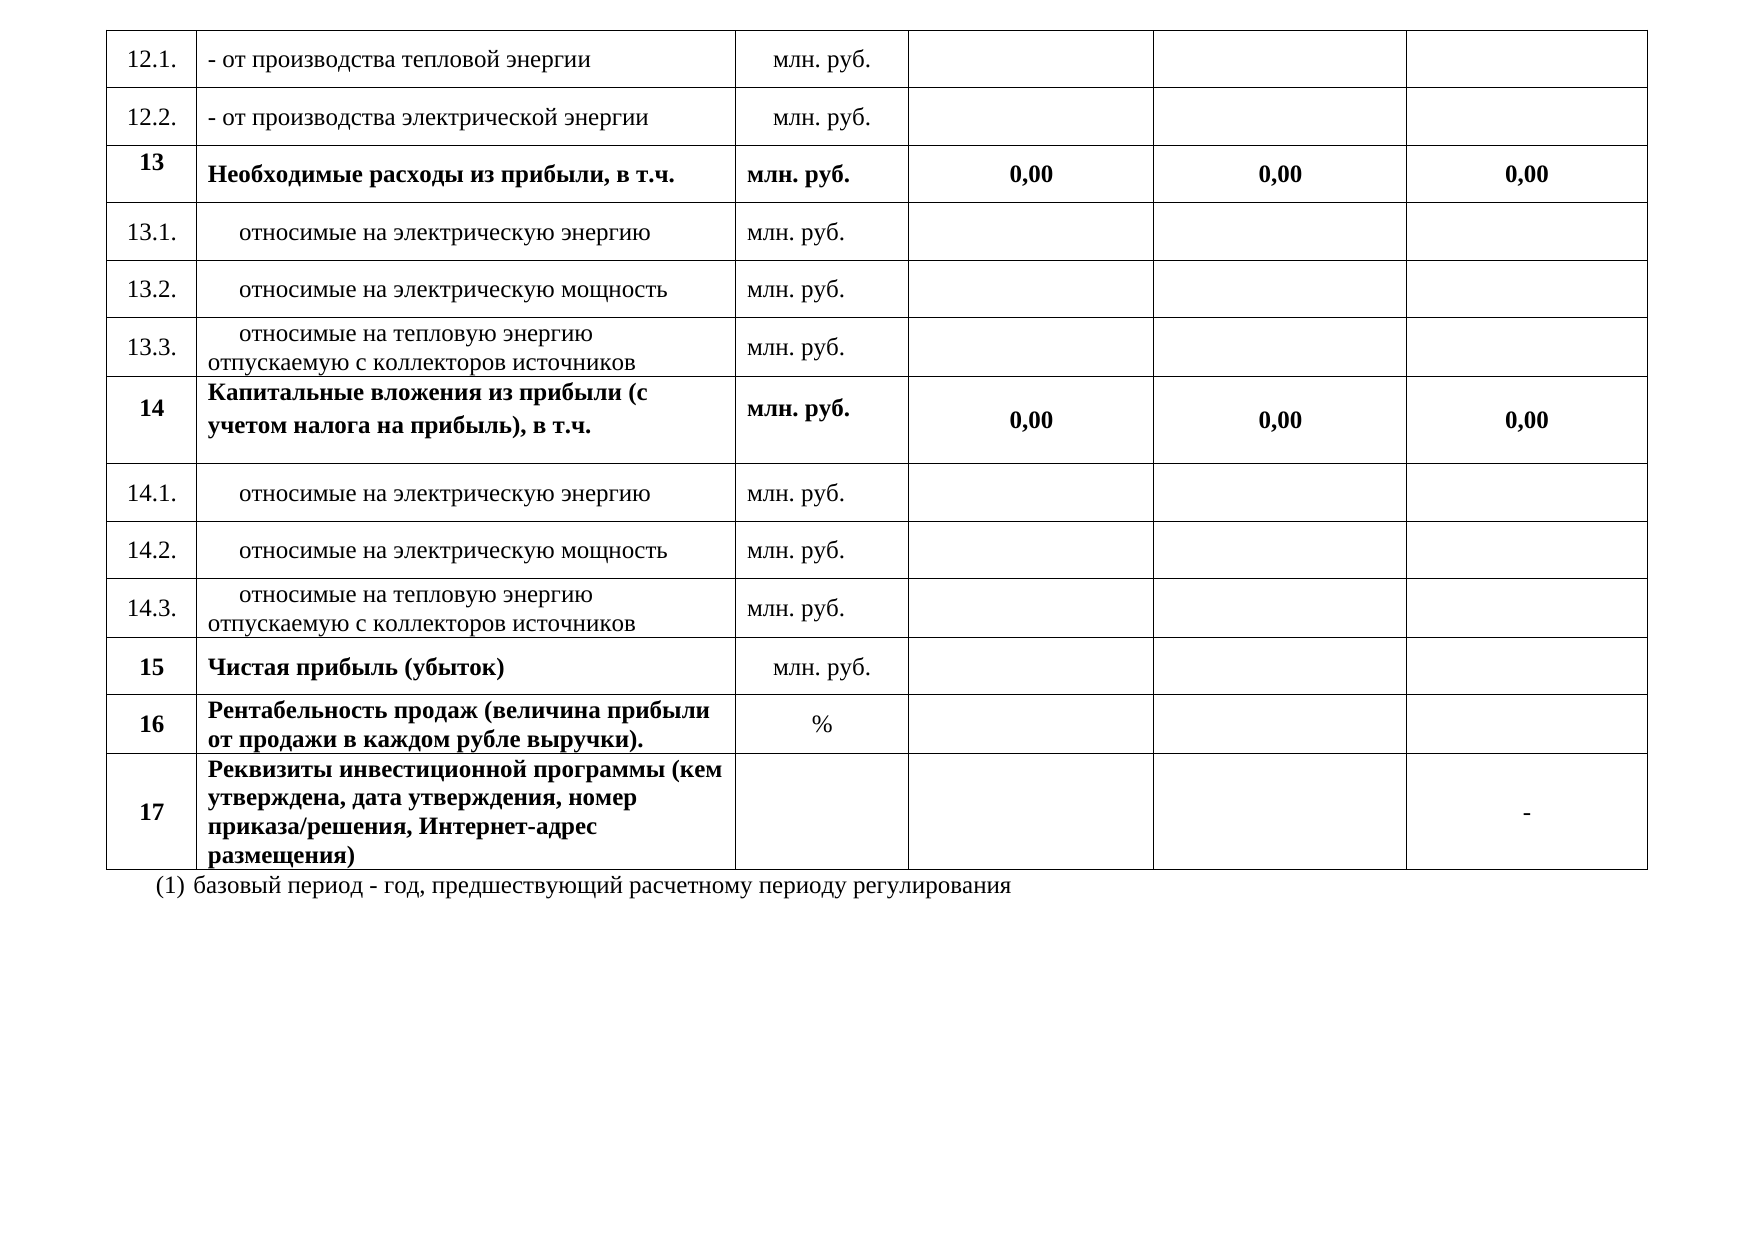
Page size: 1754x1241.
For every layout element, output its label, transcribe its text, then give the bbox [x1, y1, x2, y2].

table_cell Капитальные вложения из прибыли (с учетом налога на прибыль), в т.ч. [197, 377, 735, 463]
table_cell [909, 203, 1153, 259]
table_cell % [736, 695, 908, 753]
table_cell млн. руб. [736, 261, 908, 317]
table_cell [909, 261, 1153, 317]
table_cell [1407, 464, 1647, 521]
table_cell 14.3. [107, 579, 196, 637]
table_cell [909, 579, 1153, 637]
table_cell 13.1. [107, 203, 196, 259]
table_cell относимые на тепловую энергию отпускаемую с коллекторов источников [197, 579, 735, 637]
table_cell относимые на электрическую энергию [197, 464, 735, 521]
table_cell 0,00 [1154, 377, 1406, 463]
table_cell [1407, 203, 1647, 259]
list базовый период - год, предшествующий расчетному периоду регулирования [156, 870, 1636, 898]
table_cell [1154, 31, 1406, 87]
table_cell Реквизиты инвестиционной программы (кем утверждена, дата утверждения, номер приказа/решения, Интернет-адрес размещения) [197, 754, 735, 869]
table_cell [1154, 579, 1406, 637]
table_cell [1154, 318, 1406, 376]
table_cell относимые на электрическую энергию [197, 203, 735, 259]
table_cell [1407, 579, 1647, 637]
table_cell млн. руб. [736, 464, 908, 521]
table_cell млн. руб. [736, 377, 908, 463]
table_cell 13.2. [107, 261, 196, 317]
table_cell [909, 464, 1153, 521]
table_cell [909, 88, 1153, 144]
table_cell млн. руб. [736, 522, 908, 578]
table_cell - [1407, 754, 1647, 869]
table_cell 0,00 [1407, 377, 1647, 463]
table_cell относимые на электрическую мощность [197, 261, 735, 317]
table_cell [909, 695, 1153, 753]
table_cell [1154, 464, 1406, 521]
table_cell 0,00 [909, 146, 1153, 202]
table_cell [909, 31, 1153, 87]
table_cell 15 [107, 638, 196, 694]
table_cell Необходимые расходы из прибыли, в т.ч. [197, 146, 735, 202]
table_cell [909, 318, 1153, 376]
table_cell относимые на электрическую мощность [197, 522, 735, 578]
table_cell 14.2. [107, 522, 196, 578]
table_cell 12.1. [107, 31, 196, 87]
table_cell Чистая прибыль (убыток) [197, 638, 735, 694]
table_cell 12.2. [107, 88, 196, 144]
table_cell [909, 638, 1153, 694]
table_cell [909, 754, 1153, 869]
table_cell [1407, 318, 1647, 376]
table_cell [736, 754, 908, 869]
table_cell 16 [107, 695, 196, 753]
table_cell 13 [107, 146, 196, 202]
table_cell млн. руб. [736, 146, 908, 202]
table_cell [1407, 638, 1647, 694]
table_cell [909, 522, 1153, 578]
table_cell [1154, 695, 1406, 753]
table_cell млн. руб. [736, 203, 908, 259]
table_cell млн. руб. [736, 318, 908, 376]
table_cell млн. руб. [736, 579, 908, 637]
table_cell 13.3. [107, 318, 196, 376]
table_cell 0,00 [1154, 146, 1406, 202]
table_cell 0,00 [909, 377, 1153, 463]
table_cell [1154, 522, 1406, 578]
table_cell 17 [107, 754, 196, 869]
table_cell [1407, 31, 1647, 87]
table_cell [1407, 88, 1647, 144]
table_cell млн. руб. [736, 638, 908, 694]
table_cell [1154, 203, 1406, 259]
table_cell Рентабельность продаж (величина прибыли от продажи в каждом рубле выручки). [197, 695, 735, 753]
table_cell [1154, 261, 1406, 317]
table_cell относимые на тепловую энергию отпускаемую с коллекторов источников [197, 318, 735, 376]
table_cell [1154, 88, 1406, 144]
table_cell - от производства тепловой энергии [197, 31, 735, 87]
table_cell [1154, 638, 1406, 694]
table_cell млн. руб. [736, 31, 908, 87]
table_cell 14 [107, 377, 196, 463]
table_cell - от производства электрической энергии [197, 88, 735, 144]
table_cell [1407, 261, 1647, 317]
table_cell [1407, 695, 1647, 753]
table_cell 14.1. [107, 464, 196, 521]
table_cell млн. руб. [736, 88, 908, 144]
table_cell [1154, 754, 1406, 869]
table_cell 0,00 [1407, 146, 1647, 202]
table_cell [1407, 522, 1647, 578]
